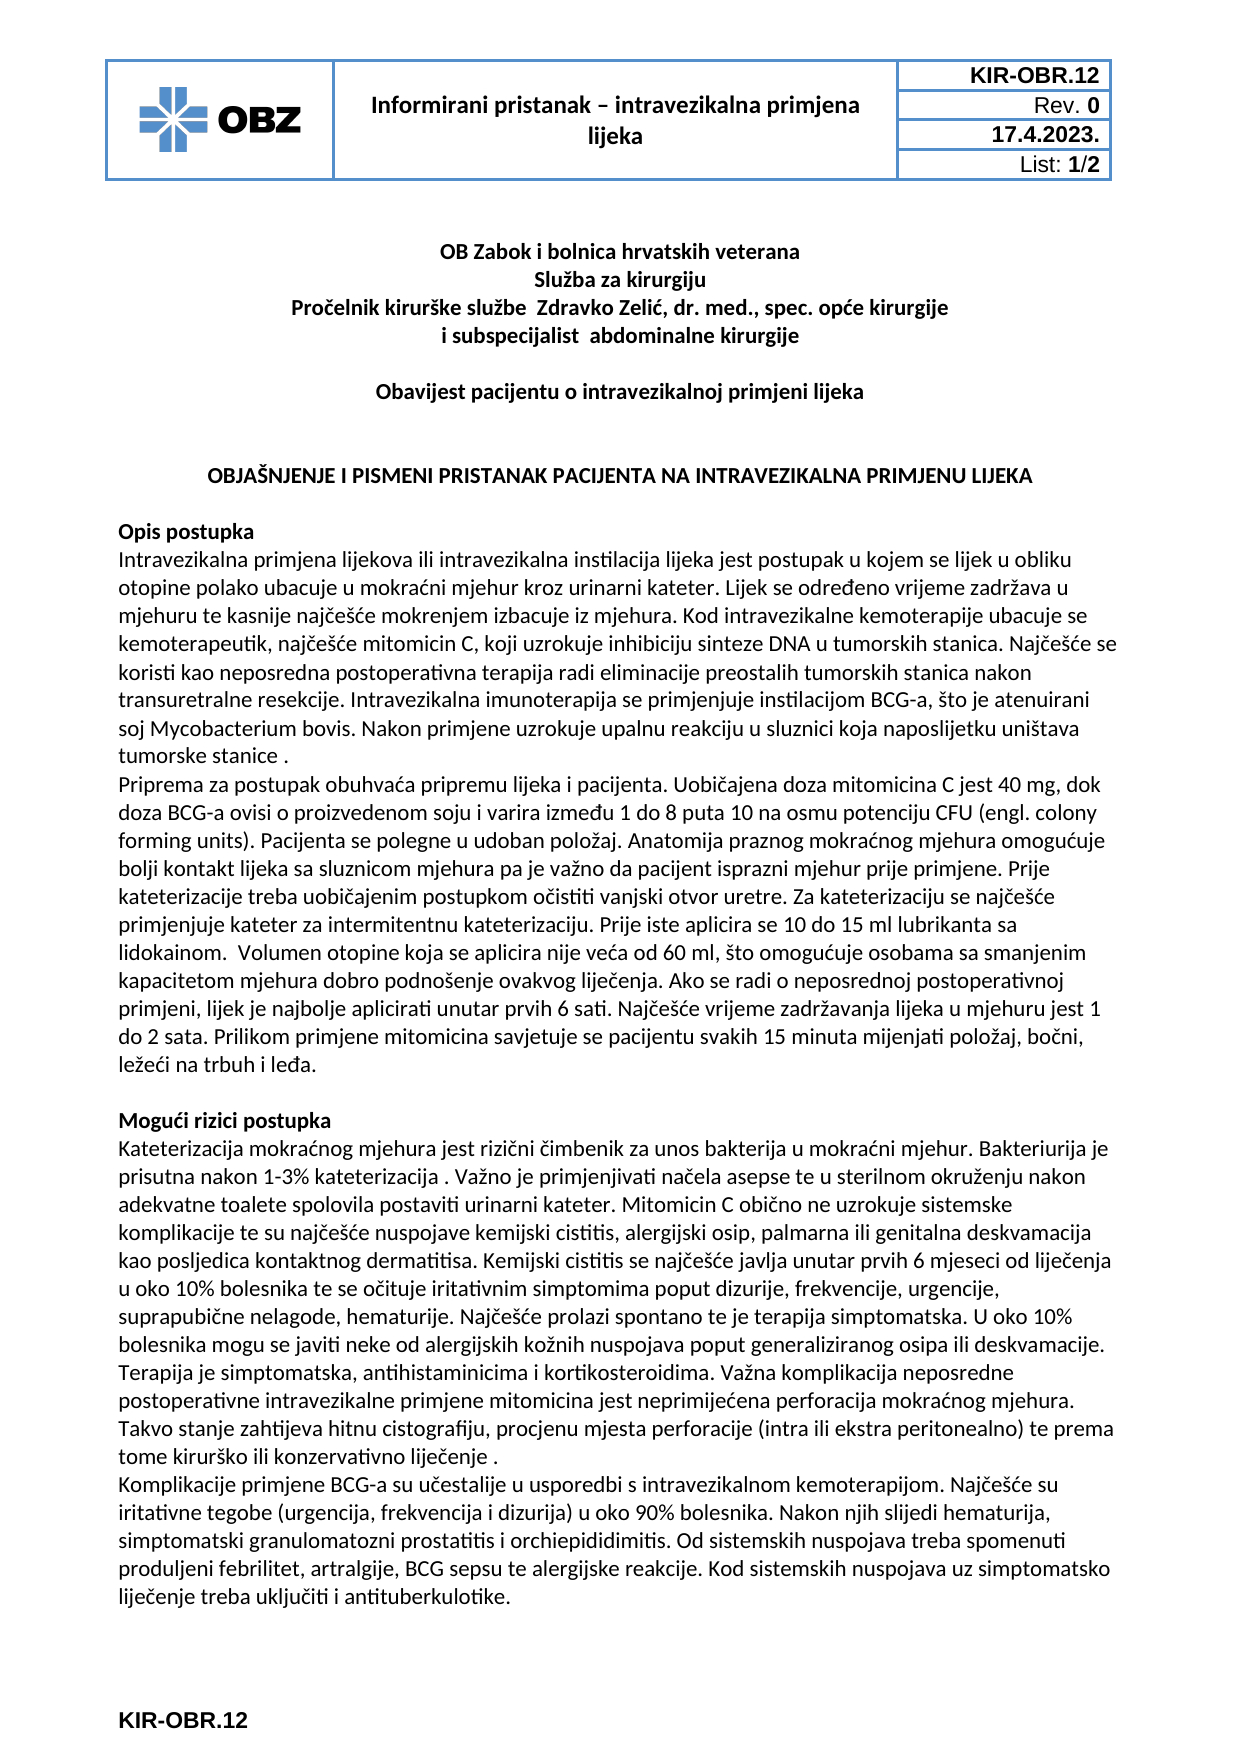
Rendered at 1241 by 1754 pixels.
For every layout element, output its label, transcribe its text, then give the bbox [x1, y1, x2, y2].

text Komplikacije primjene BCG-a su učestalije u usporedbi s intravezikalnom kemoterapijom. Najčešće su iritativne tegobe (urgencija, frekvencija i dizurija) u oko 90% bolesnika. Nakon njih slijedi hematurija, simptomatski granulomatozni prostatitis i orchiepididimitis. Od sistemskih nuspojava treba spomenuti produljeni febrilitet, artralgije, BCG sepsu te alergijske reakcije. Kod sistemskih nuspojava uz simptomatsko liječenje treba uključiti i antituberkulotike. [118, 1470, 1122, 1610]
text Obavijest pacijentu o intravezikalnoj primjeni lijeka [118, 377, 1122, 405]
text Priprema za postupak obuhvaća pripremu lijeka i pacijenta. Uobičajena doza mitomicina C jest 40 mg, dok doza BCG-a ovisi o proizvedenom soju i varira između 1 do 8 puta 10 na osmu potenciju CFU (engl. colony forming units). Pacijenta se polegne u udoban položaj. Anatomija praznog mokraćnog mjehura omogućuje bolji kontakt lijeka sa sluznicom mjehura pa je važno da pacijent isprazni mjehur prije primjene. Prije kateterizacije treba uobičajenim postupkom očistiti vanjski otvor uretre. Za kateterizaciju se najčešće primjenjuje kateter za intermitentnu kateterizaciju. Prije iste aplicira se 10 do 15 ml lubrikanta sa lidokainom. Volumen otopine koja se aplicira nije veća od 60 ml, što omogućuje osobama sa smanjenim kapacitetom mjehura dobro podnošenje ovakvog liječenja. Ako se radi o neposrednoj postoperativnoj primjeni, lijek je najbolje aplicirati unutar prvih 6 sati. Najčešće vrijeme zadržavanja lijeka u mjehuru jest 1 do 2 sata. Prilikom primjene mitomicina savjetuje se pacijentu svakih 15 minuta mijenjati položaj, bočni, ležeći na trbuh i leđa. [118, 770, 1122, 1078]
text Služba za kirurgiju [118, 265, 1122, 293]
picture [139, 87, 301, 152]
text i subspecijalist abdominalne kirurgije [118, 321, 1122, 349]
text OB Zabok i bolnica hrvatskih veterana [118, 209, 1122, 265]
text Pročelnik kirurške službe Zdravko Zelić, dr. med., spec. opće kirurgije [118, 293, 1122, 321]
text Kateterizacija mokraćnog mjehura jest rizični čimbenik za unos bakterija u mokraćni mjehur. Bakteriurija je prisutna nakon 1-3% kateterizacija . Važno je primjenjivati načela asepse te u sterilnom okruženju nakon adekvatne toalete spolovila postaviti urinarni kateter. Mitomicin C obično ne uzrokuje sistemske komplikacije te su najčešće nuspojave kemijski cistitis, alergijski osip, palmarna ili genitalna deskvamacija kao posljedica kontaktnog dermatitisa. Kemijski cistitis se najčešće javlja unutar prvih 6 mjeseci od liječenja u oko 10% bolesnika te se očituje iritativnim simptomima poput dizurije, frekvencije, urgencije, suprapubične nelagode, hematurije. Najčešće prolazi spontano te je terapija simptomatska. U oko 10% bolesnika mogu se javiti neke od alergijskih kožnih nuspojava poput generaliziranog osipa ili deskvamacije. Terapija je simptomatska, antihistaminicima i kortikosteroidima. Važna komplikacija neposredne postoperativne intravezikalne primjene mitomicina jest neprimijećena perforacija mokraćnog mjehura. Takvo stanje zahtijeva hitnu cistografiju, procjenu mjesta perforacije (intra ili ekstra peritonealno) te prema tome kirurško ili konzervativno liječenje . [118, 1134, 1122, 1470]
text Intravezikalna primjena lijekova ili intravezikalna instilacija lijeka jest postupak u kojem se lijek u obliku otopine polako ubacuje u mokraćni mjehur kroz urinarni kateter. Lijek se određeno vrijeme zadržava u mjehuru te kasnije najčešće mokrenjem izbacuje iz mjehura. Kod intravezikalne kemoterapije ubacuje se kemoterapeutik, najčešće mitomicin C, koji uzrokuje inhibiciju sinteze DNA u tumorskih stanica. Najčešće se koristi kao neposredna postoperativna terapija radi eliminacije preostalih tumorskih stanica nakon transuretralne resekcije. Intravezikalna imunoterapija se primjenjuje instilacijom BCG-a, što je atenuirani soj Mycobacterium bovis. Nakon primjene uzrokuje upalnu reakciju u sluznici koja naposlijetku uništava tumorske stanice . [118, 546, 1122, 770]
text OBJAŠNJENJE I PISMENI PRISTANAK PACIJENTA NA INTRAVEZIKALNA PRIMJENU LIJEKA [118, 461, 1122, 489]
text Opis postupka [118, 517, 1122, 546]
text Mogući rizici postupka [118, 1106, 1122, 1134]
